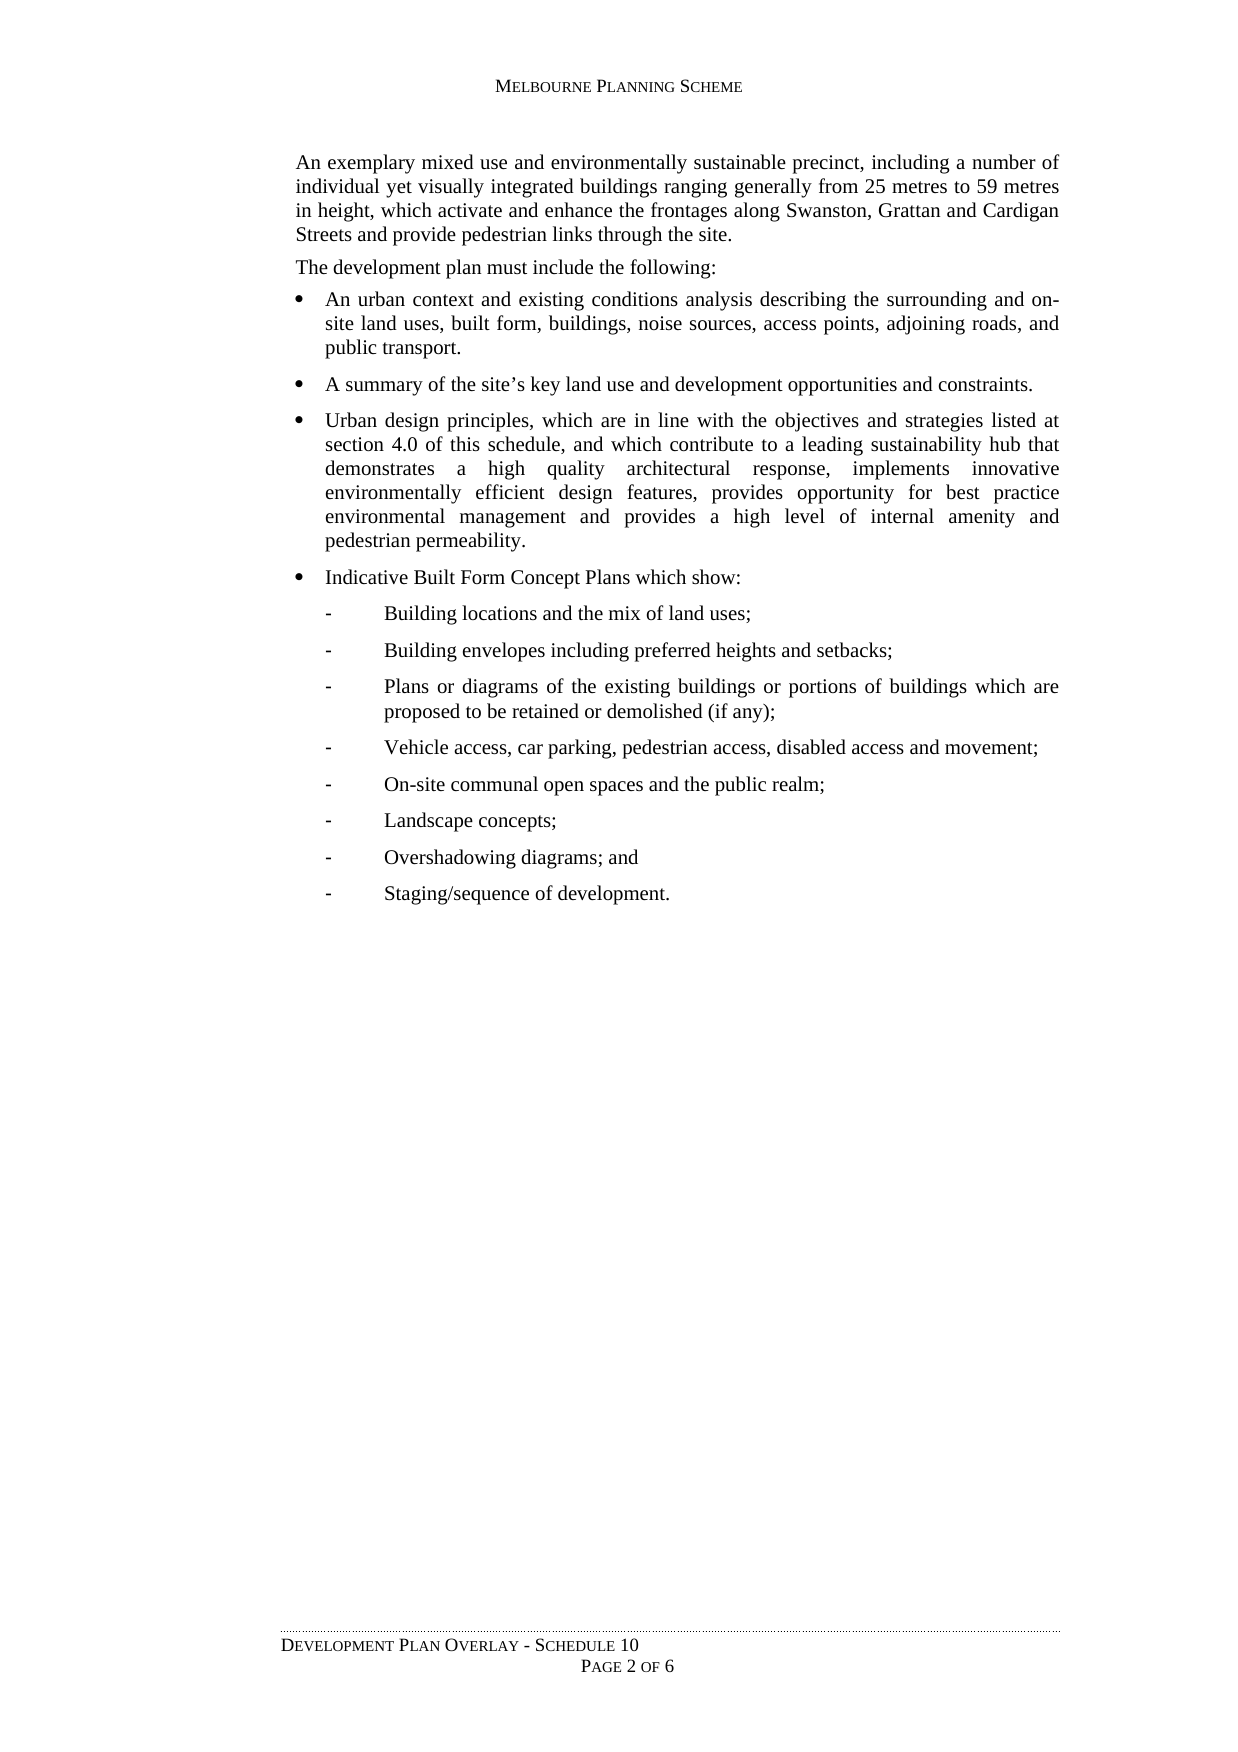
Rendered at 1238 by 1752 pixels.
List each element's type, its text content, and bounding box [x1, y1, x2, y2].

list An urban context and existing conditions analysis describing the surrounding and on-site land uses, built form, buildings, noise sources, access points, adjoining roads, and public transport. [295, 287, 1060, 359]
list Vehicle access, car parking, pedestrian access, disabled access and movement; [325, 735, 1060, 759]
list Urban design principles, which are in line with the objectives and strategies listed at section 4.0 of this schedule, and which contribute to a leading sustainability hub that demonstrates a high quality architectural response, implements innovative environmentally efficient design features, provides opportunity for best practice environmental management and provides a high level of internal amenity and pedestrian permeability. [295, 408, 1060, 552]
list Building locations and the mix of land uses; [325, 601, 1060, 625]
list Staging/sequence of development. [325, 881, 1060, 905]
list Building envelopes including preferred heights and setbacks; [325, 638, 1060, 662]
text An exemplary mixed use and environmentally sustainable precinct, including a number of individual yet visually integrated buildings ranging generally from 25 metres to 59 metres in height, which activate and enhance the frontages along Swanston, Grattan and Cardigan Streets and provide pedestrian links through the site. [295, 150, 1060, 246]
list Landscape concepts; [325, 808, 1060, 832]
list A summary of the site’s key land use and development opportunities and constraints. [295, 372, 1060, 396]
text The development plan must include the following: [295, 254, 1060, 279]
list On-site communal open spaces and the public realm; [325, 772, 1060, 796]
list Overshadowing diagrams; and [325, 845, 1060, 869]
list Plans or diagrams of the existing buildings or portions of buildings which are proposed to be retained or demolished (if any); [325, 674, 1060, 723]
list Indicative Built Form Concept Plans which show: [295, 565, 1060, 589]
